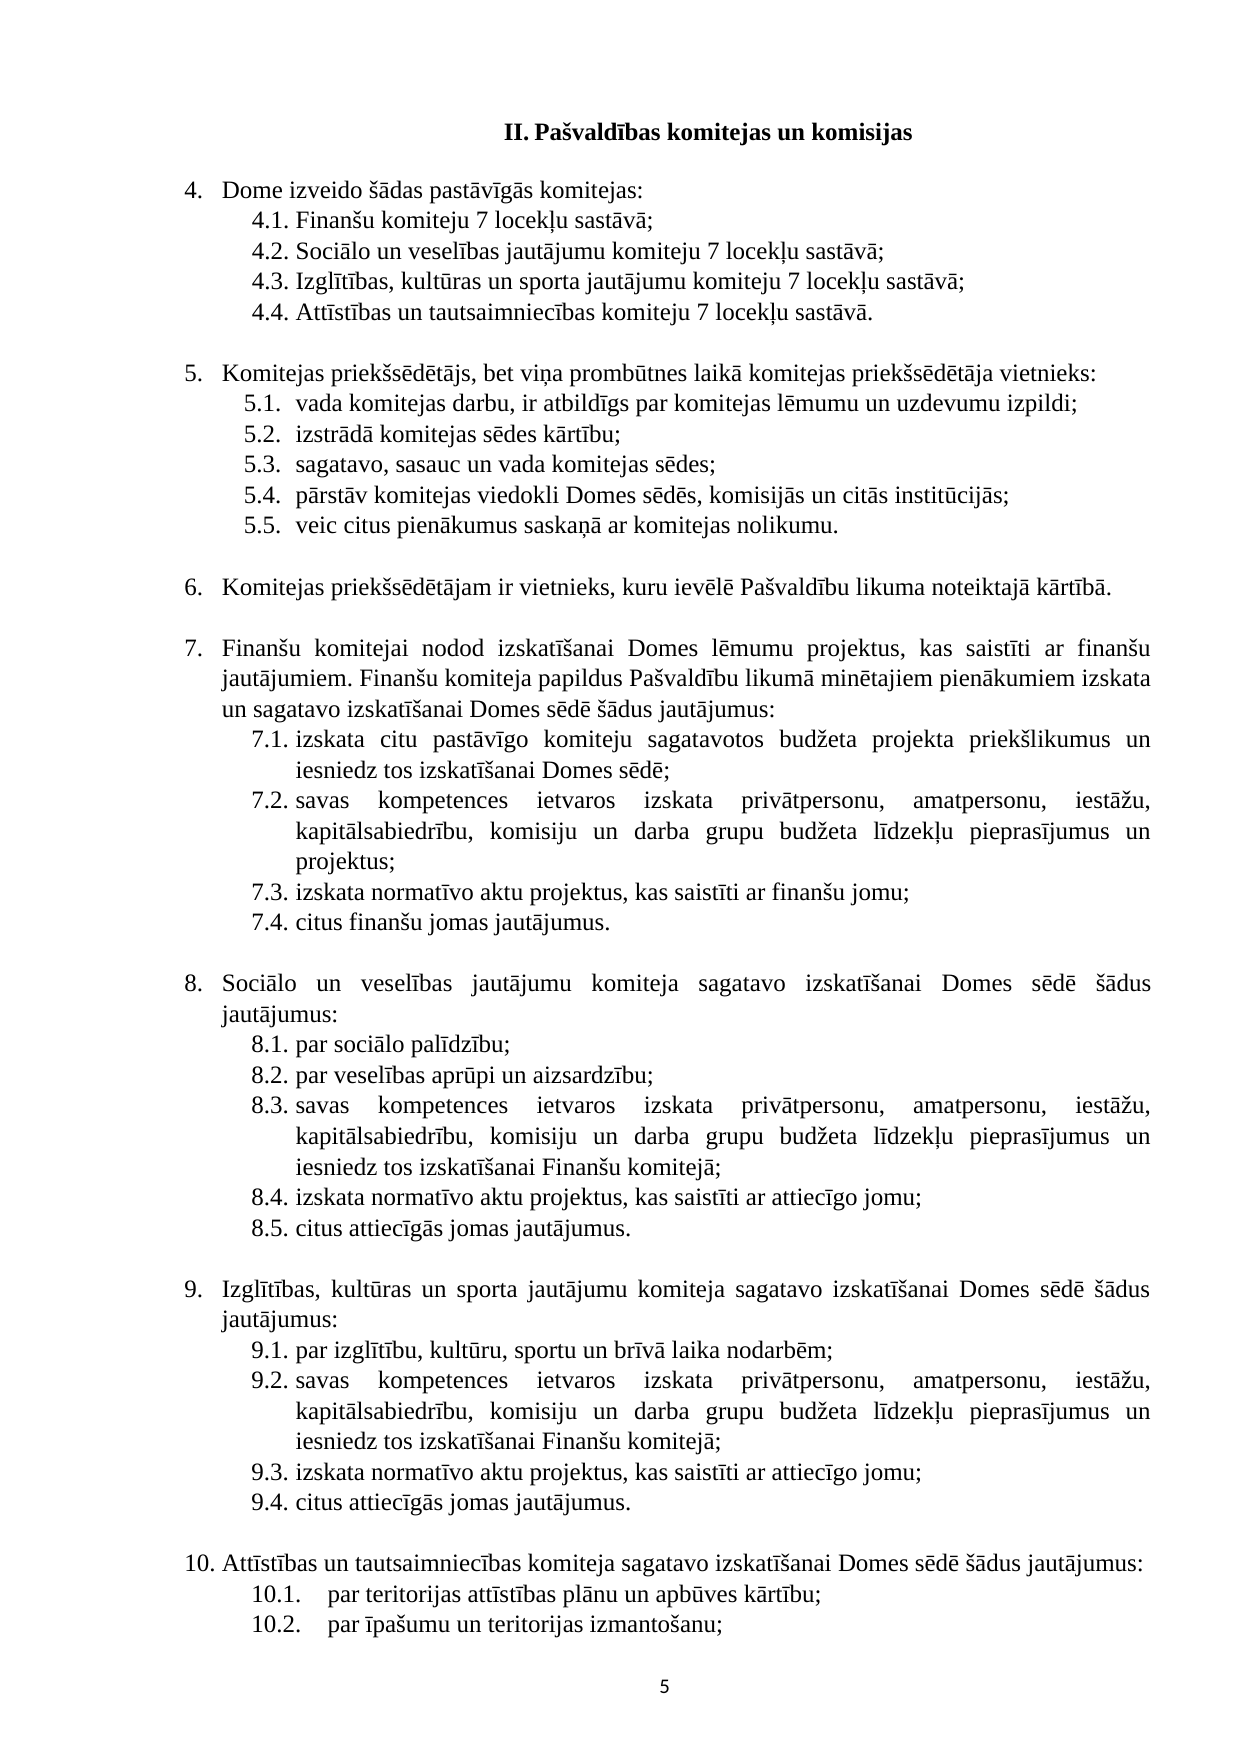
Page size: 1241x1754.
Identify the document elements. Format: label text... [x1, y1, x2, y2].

list izskata citu pastāvīgo komiteju sagatavotos budžeta projekta priekšlikumus un iesniedz tos izskatīšanai Domes sēdē; [251, 722, 1152, 783]
list par teritorijas attīstības plānu un apbūves kārtību; [251, 1577, 1152, 1608]
list izskata normatīvo aktu projektus, kas saistīti ar finanšu jomu; [251, 875, 1152, 906]
list izskata normatīvo aktu projektus, kas saistīti ar attiecīgo jomu; [251, 1455, 1152, 1486]
list pārstāv komitejas viedokli Domes sēdēs, komisijās un citās institūcijās; [244, 478, 1152, 509]
list savas kompetences ietvaros izskata privātpersonu, amatpersonu, iestāžu, kapitālsabiedrību, komisiju un darba grupu budžeta līdzekļu pieprasījumus un iesniedz tos izskatīšanai Finanšu komitejā; [251, 1089, 1152, 1180]
list izstrādā komitejas sēdes kārtību; [244, 417, 1152, 448]
list Finanšu komitejai nodod izskatīšanai Domes lēmumu projektus, kas saistīti ar finanšu jautājumiem. Finanšu komiteja papildus Pašvaldību likumā minētajiem pienākumiem izskata un sagatavo izskatīšanai Domes sēdē šādus jautājumus: [184, 631, 1152, 722]
list Pašvaldības komitejas un komisijas [265, 117, 1152, 146]
list par veselības aprūpi un aizsardzību; [251, 1058, 1152, 1089]
list veic citus pienākumus saskaņā ar komitejas nolikumu. [244, 509, 1152, 539]
list Komitejas priekšsēdētājam ir vietnieks, kuru ievēlē Pašvaldību likuma noteiktajā kārtībā. [184, 570, 1152, 600]
list Komitejas priekšsēdētājs, bet viņa prombūtnes laikā komitejas priekšsēdētāja vietnieks: [184, 356, 1152, 387]
list savas kompetences ietvaros izskata privātpersonu, amatpersonu, iestāžu, kapitālsabiedrību, komisiju un darba grupu budžeta līdzekļu pieprasījumus un projektus; [251, 783, 1152, 875]
list izskata normatīvo aktu projektus, kas saistīti ar attiecīgo jomu; [251, 1180, 1152, 1211]
list sagatavo, sasauc un vada komitejas sēdes; [244, 448, 1152, 478]
list Dome izveido šādas pastāvīgās komitejas: [184, 175, 1152, 204]
list citus finanšu jomas jautājumus. [251, 906, 1152, 936]
list citus attiecīgās jomas jautājumus. [251, 1486, 1152, 1516]
list Attīstības un tautsaimniecības komiteju 7 locekļu sastāvā. [252, 295, 1152, 326]
list par izglītību, kultūru, sportu un brīvā laika nodarbēm; [251, 1333, 1152, 1363]
list Attīstības un tautsaimniecības komiteja sagatavo izskatīšanai Domes sēdē šādus jautājumus: [184, 1547, 1152, 1577]
list par īpašumu un teritorijas izmantošanu; [251, 1608, 1152, 1638]
list vada komitejas darbu, ir atbildīgs par komitejas lēmumu un uzdevumu izpildi; [244, 387, 1152, 417]
list Izglītības, kultūras un sporta jautājumu komiteju 7 locekļu sastāvā; [252, 265, 1152, 295]
list Izglītības, kultūras un sporta jautājumu komiteja sagatavo izskatīšanai Domes sēdē šādus jautājumus: [184, 1272, 1152, 1333]
list par sociālo palīdzību; [251, 1028, 1152, 1058]
list citus attiecīgās jomas jautājumus. [251, 1211, 1152, 1241]
list Sociālo un veselības jautājumu komiteja sagatavo izskatīšanai Domes sēdē šādus jautājumus: [184, 967, 1152, 1028]
list savas kompetences ietvaros izskata privātpersonu, amatpersonu, iestāžu, kapitālsabiedrību, komisiju un darba grupu budžeta līdzekļu pieprasījumus un iesniedz tos izskatīšanai Finanšu komitejā; [251, 1363, 1152, 1455]
list Sociālo un veselības jautājumu komiteju 7 locekļu sastāvā; [252, 234, 1152, 265]
list Finanšu komiteju 7 locekļu sastāvā; [252, 204, 1152, 234]
